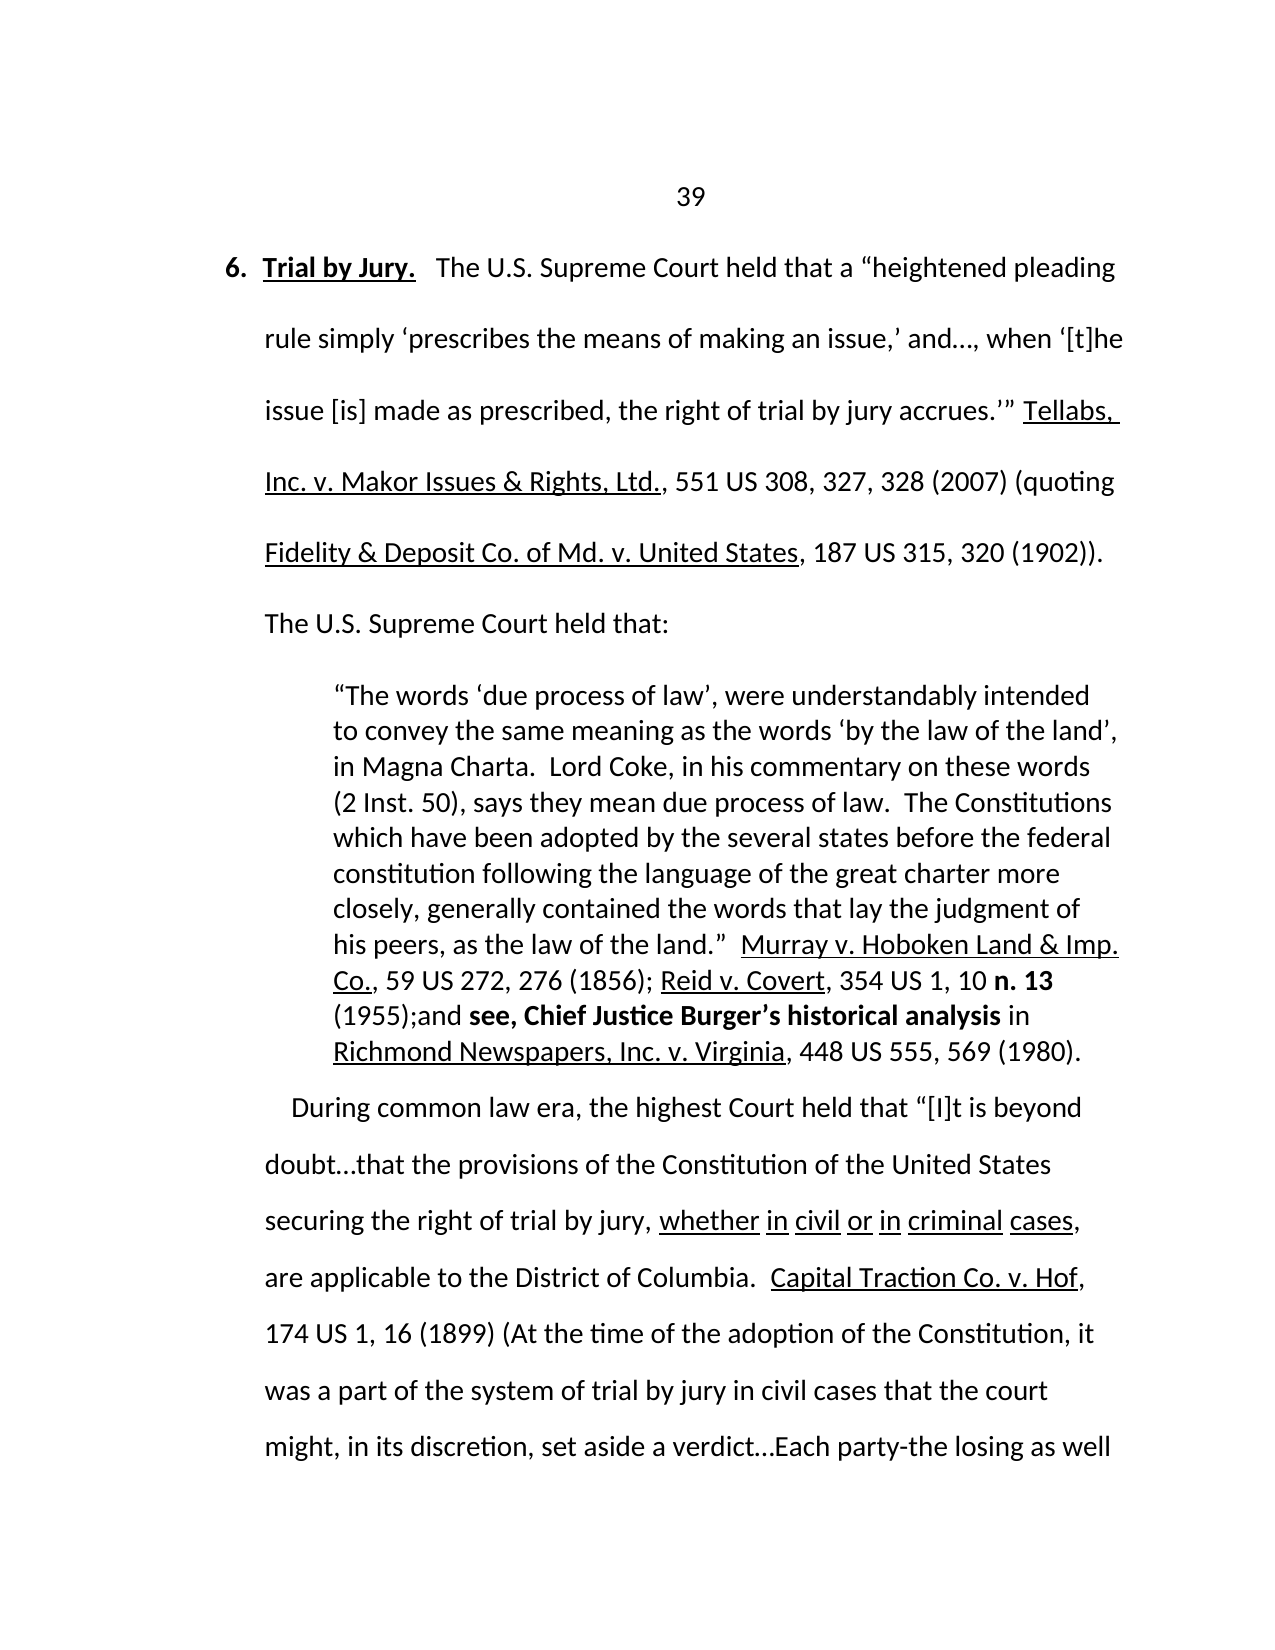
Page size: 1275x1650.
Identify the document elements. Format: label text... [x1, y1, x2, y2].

text 174 US 1, 16 (1899) (At the time of the adoption of the Constitution, it [225, 1315, 1125, 1351]
list Co., 59 US 272, 276 (1856); Reid v. Covert, 354 US 1, 10 n. 13 [300, 962, 1125, 997]
list “The words ‘due process of law’, were understandably intended [300, 677, 1125, 712]
list Inc. v. Makor Issues & Rights, Ltd., 551 US 308, 327, 328 (2007) (quoting [219, 463, 1125, 499]
text During common law era, the highest Court held that “[I]t is beyond [150, 1089, 1125, 1125]
list issue [is] made as prescribed, the right of trial by jury accrues.’” Tellabs, [219, 392, 1125, 427]
list in Magna Charta. Lord Coke, in his commentary on these words [300, 748, 1125, 784]
list rule simply ‘prescribes the means of making an issue,’ and…, when ‘[t]he [219, 321, 1125, 356]
text was a part of the system of trial by jury in civil cases that the court [225, 1372, 1125, 1407]
text doubt…that the provisions of the Constitution of the United States [219, 1146, 1125, 1182]
list (1955);and see, Chief Justice Burger’s historical analysis in [300, 997, 1125, 1033]
list to convey the same meaning as the words ‘by the law of the land’, [300, 712, 1125, 748]
text are applicable to the District of Columbia. Capital Traction Co. v. Hof, [225, 1259, 1125, 1294]
text might, in its discretion, set aside a verdict…Each party-the losing as well [225, 1428, 1125, 1464]
list Fidelity & Deposit Co. of Md. v. United States, 187 US 315, 320 (1902)). [219, 534, 1125, 570]
text securing the right of trial by jury, whether in civil or in criminal cases, [219, 1202, 1125, 1238]
list constitution following the language of the great charter more [300, 855, 1125, 891]
list The U.S. Supreme Court held that: [225, 606, 1125, 641]
list Richmond Newspapers, Inc. v. Virginia, 448 US 555, 569 (1980). [300, 1033, 1125, 1069]
list closely, generally contained the words that lay the judgment of [300, 891, 1125, 926]
list (2 Inst. 50), says they mean due process of law. The Constitutions [300, 784, 1125, 819]
list Trial by Jury. The U.S. Supreme Court held that a “heightened pleading [225, 249, 1125, 285]
list 39 [256, 178, 1125, 214]
list his peers, as the law of the land.” Murray v. Hoboken Land & Imp. [300, 926, 1125, 962]
list which have been adopted by the several states before the federal [300, 819, 1125, 855]
